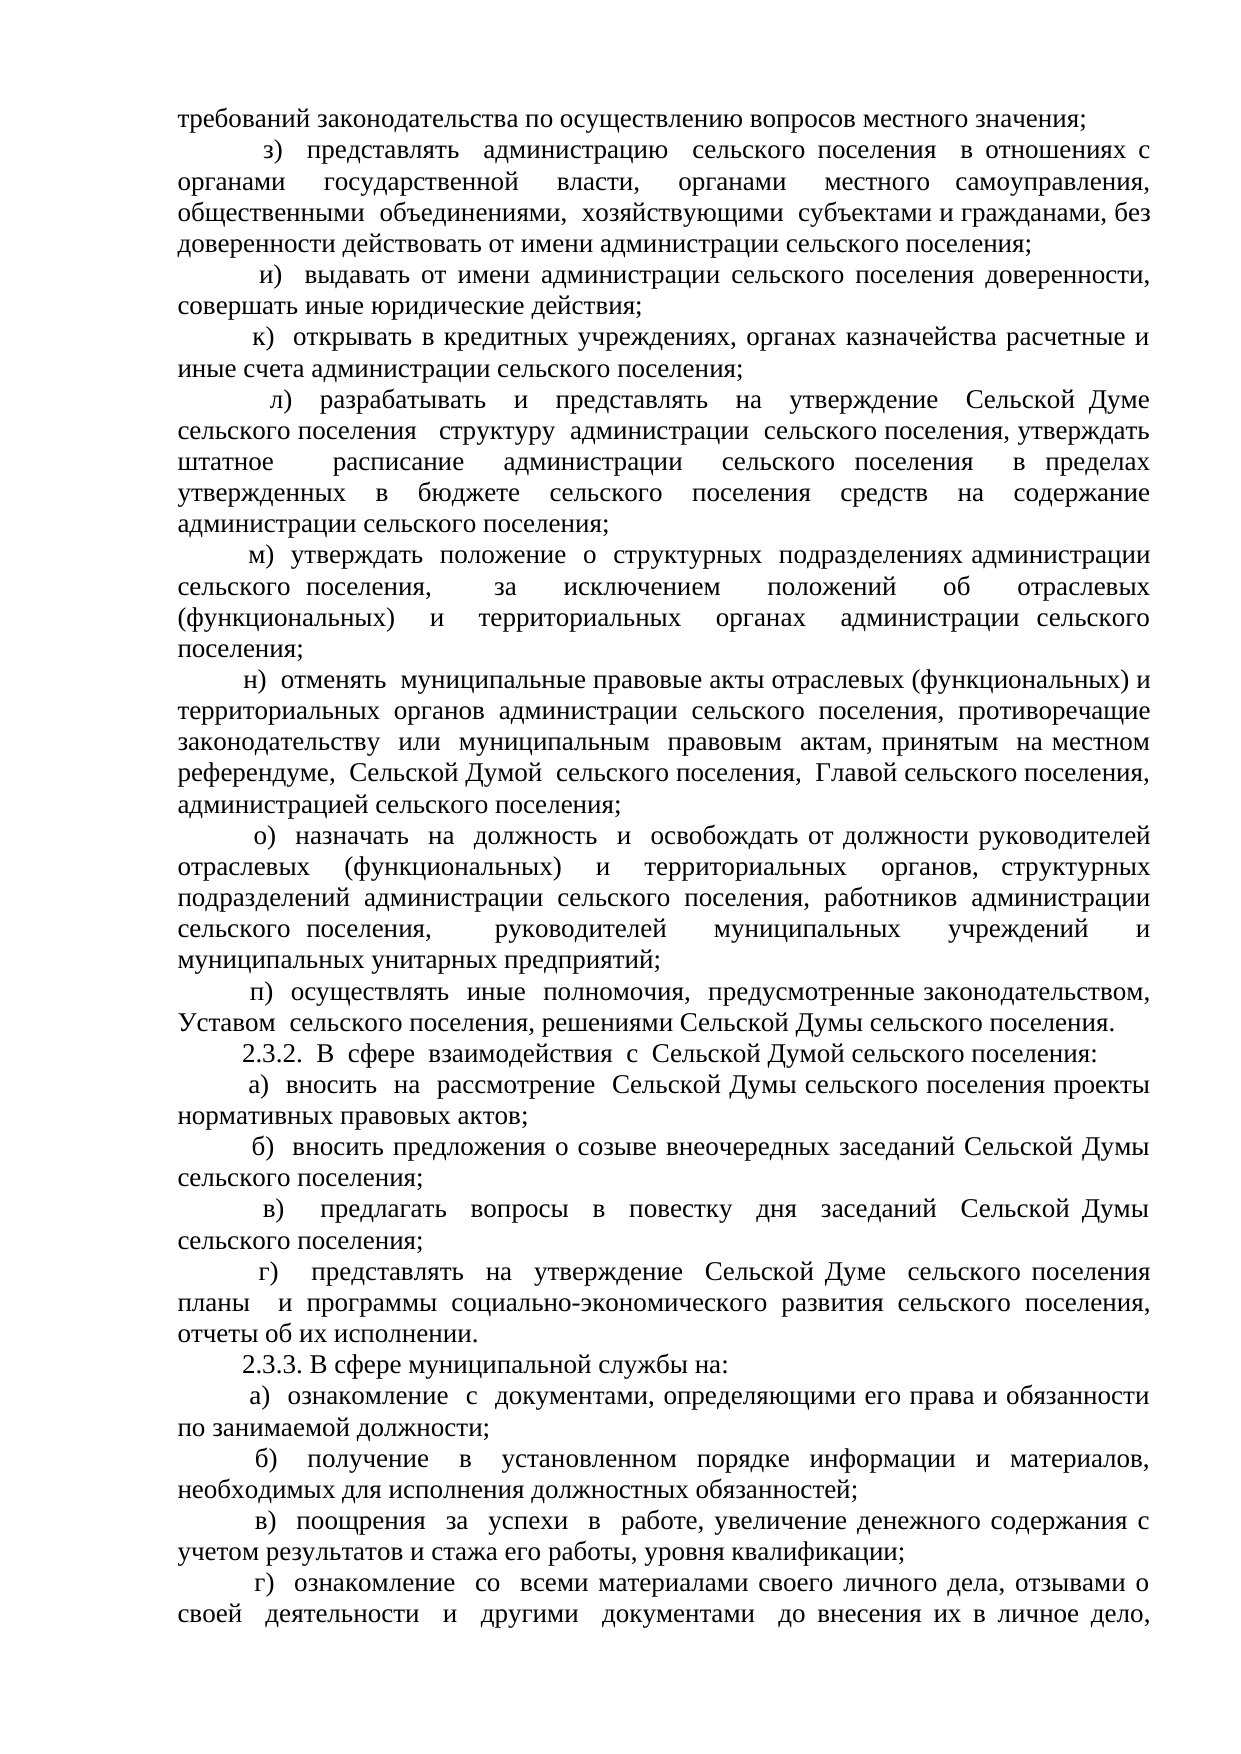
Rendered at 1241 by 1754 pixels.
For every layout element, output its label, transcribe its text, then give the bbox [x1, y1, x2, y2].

text г) представлять на утверждение Сельской Думе сельского поселения планы и программы социально-экономического развития сельского поселения, отчеты об их исполнении. [177, 1255, 1152, 1348]
text н) отменять муниципальные правовые акты отраслевых (функциональных) и территориальных органов администрации сельского поселения, противоречащие законодательству или муниципальным правовым актам, принятым на местном референдуме, Сельской Думой сельского поселения, Главой сельского поселения, администрацией сельского поселения; [177, 663, 1152, 819]
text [177, 1566, 1152, 1629]
text 2.3.2. В сфере взаимодействия с Сельской Думой сельского поселения: [177, 1037, 1152, 1068]
text к) открывать в кредитных учреждениях, органах казначейства расчетные и иные счета администрации сельского поселения; [177, 321, 1152, 383]
text о) назначать на должность и освобождать от должности руководителей отраслевых (функциональных) и территориальных органов, структурных подразделений администрации сельского поселения, работников администрации сельского поселения, руководителей муниципальных учреждений и муниципальных унитарных предприятий; [177, 819, 1152, 974]
text л) разрабатывать и представлять на утверждение Сельской Думе сельского поселения структуру администрации сельского поселения, утверждать штатное расписание администрации сельского поселения в пределах утвержденных в бюджете сельского поселения средств на содержание администрации сельского поселения; [177, 383, 1152, 538]
text п) осуществлять иные полномочия, предусмотренные законодательством, Уставом сельского поселения, решениями Сельской Думы сельского поселения. [177, 974, 1152, 1037]
text з) представлять администрацию сельского поселения в отношениях с органами государственной власти, органами местного самоуправления, общественными объединениями, хозяйствующими субъектами и гражданами, без доверенности действовать от имени администрации сельского поселения; [177, 134, 1152, 258]
text в) предлагать вопросы в повестку дня заседаний Сельской Думы сельского поселения; [177, 1193, 1152, 1255]
text и) выдавать от имени администрации сельского поселения доверенности, совершать иные юридические действия; [177, 258, 1152, 321]
text а) ознакомление с документами, определяющими его права и обязанности по занимаемой должности; [177, 1379, 1152, 1442]
text 2.3.3. В сфере муниципальной службы на: [177, 1348, 1152, 1379]
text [177, 102, 1152, 134]
text в) поощрения за успехи в работе, увеличение денежного содержания с учетом результатов и стажа его работы, уровня квалификации; [177, 1504, 1152, 1566]
text м) утверждать положение о структурных подразделениях администрации сельского поселения, за исключением положений об отраслевых (функциональных) и территориальных органах администрации сельского поселения; [177, 538, 1152, 663]
text б) вносить предложения о созыве внеочередных заседаний Сельской Думы сельского поселения; [177, 1130, 1152, 1193]
text б) получение в установленном порядке информации и материалов, необходимых для исполнения должностных обязанностей; [177, 1442, 1152, 1504]
text а) вносить на рассмотрение Сельской Думы сельского поселения проекты нормативных правовых актов; [177, 1068, 1152, 1130]
